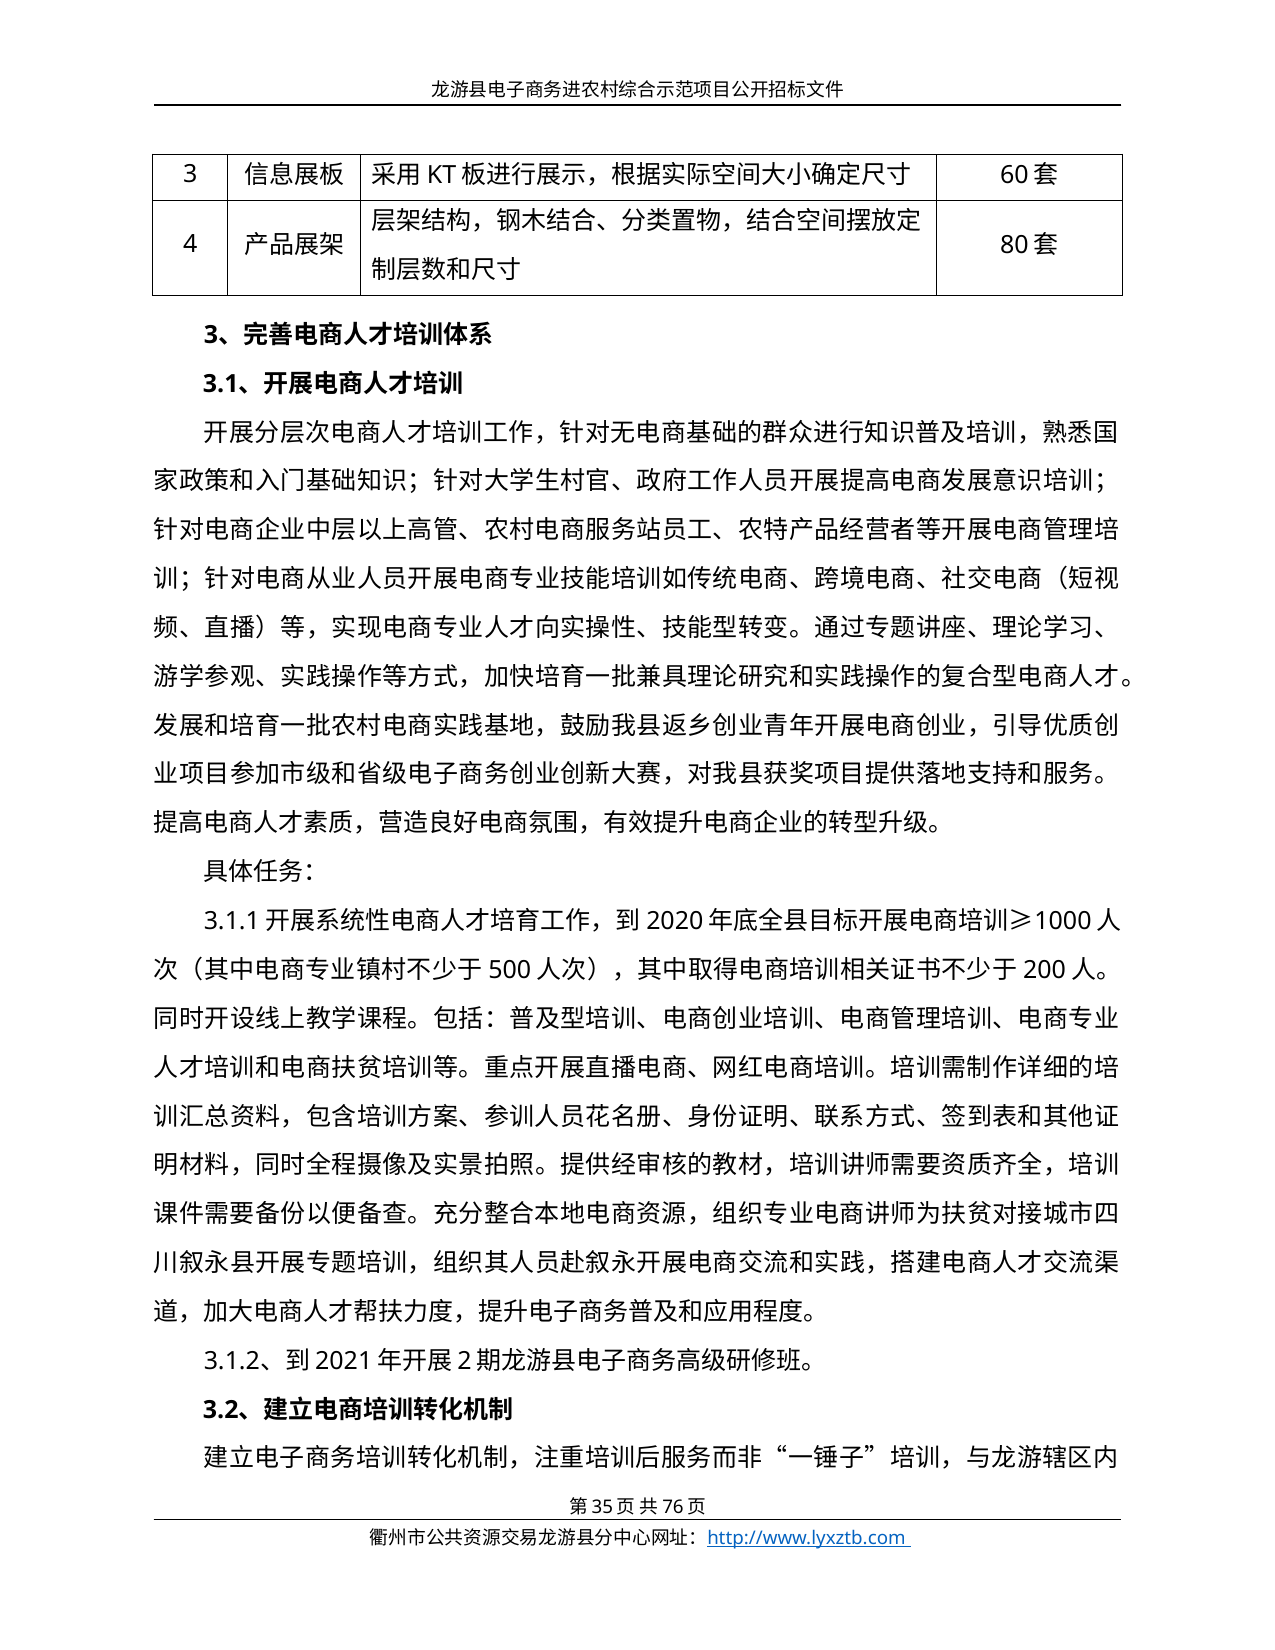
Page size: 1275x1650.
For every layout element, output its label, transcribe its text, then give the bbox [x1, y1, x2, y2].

table_cell 采用KT板进行展示，根据实际空间大小确定尺寸 [361, 155, 936, 199]
table_cell 产品展架 [228, 201, 360, 294]
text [153, 1438, 1121, 1474]
text 具体任务： [153, 852, 1121, 888]
table_cell 80套 [937, 201, 1122, 294]
table_cell 层架结构，钢木结合、分类置物，结合空间摆放定制层数和尺寸 [361, 201, 936, 294]
text 3.1.2、到2021年开展2期龙游县电子商务高级研修班。 [153, 1340, 1121, 1376]
text 3.1.1开展系统性电商人才培育工作，到2020年底全县目标开展电商培训≥1000人次（其中电商专业镇村不少于500人次），其中取得电商培训相关证书不少于200人。同时开设线上教学课程。包括：普及型培训、电商创业培训、电商管理培训、电商专业人才培训和电商扶贫培训等。重点开展直播电商、网红电商培训。培训需制作详细的培训汇总资料，包含培训方案、参训人员花名册、身份证明、联系方式、签到表和其他证明材料，同时全程摄像及实景拍照。提供经审核的教材，培训讲师需要资质齐全，培训课件需要备份以便备查。充分整合本地电商资源，组织专业电商讲师为扶贫对接城市四川叙永县开展专题培训，组织其人员赴叙永开展电商交流和实践，搭建电商人才交流渠道，加大电商人才帮扶力度，提升电子商务普及和应用程度。 [153, 901, 1121, 1328]
table_cell 3 [153, 155, 227, 199]
table_cell 60套 [937, 155, 1122, 199]
text 开展分层次电商人才培训工作，针对无电商基础的群众进行知识普及培训，熟悉国家政策和入门基础知识；针对大学生村官、政府工作人员开展提高电商发展意识培训；针对电商企业中层以上高管、农村电商服务站员工、农特产品经营者等开展电商管理培训；针对电商从业人员开展电商专业技能培训如传统电商、跨境电商、社交电商（短视频、直播）等，实现电商专业人才向实操性、技能型转变。通过专题讲座、理论学习、游学参观、实践操作等方式，加快培育一批兼具理论研究和实践操作的复合型电商人才。发展和培育一批农村电商实践基地，鼓励我县返乡创业青年开展电商创业，引导优质创业项目参加市级和省级电子商务创业创新大赛，对我县获奖项目提供落地支持和服务。提高电商人才素质，营造良好电商氛围，有效提升电商企业的转型升级。 [153, 412, 1121, 839]
text 3.2、建立电商培训转化机制 [153, 1389, 1121, 1425]
table_cell 4 [153, 201, 227, 294]
table_cell 信息展板 [228, 155, 360, 199]
text 3、完善电商人才培训体系 [153, 314, 1121, 351]
text 3.1、开展电商人才培训 [153, 363, 1121, 399]
